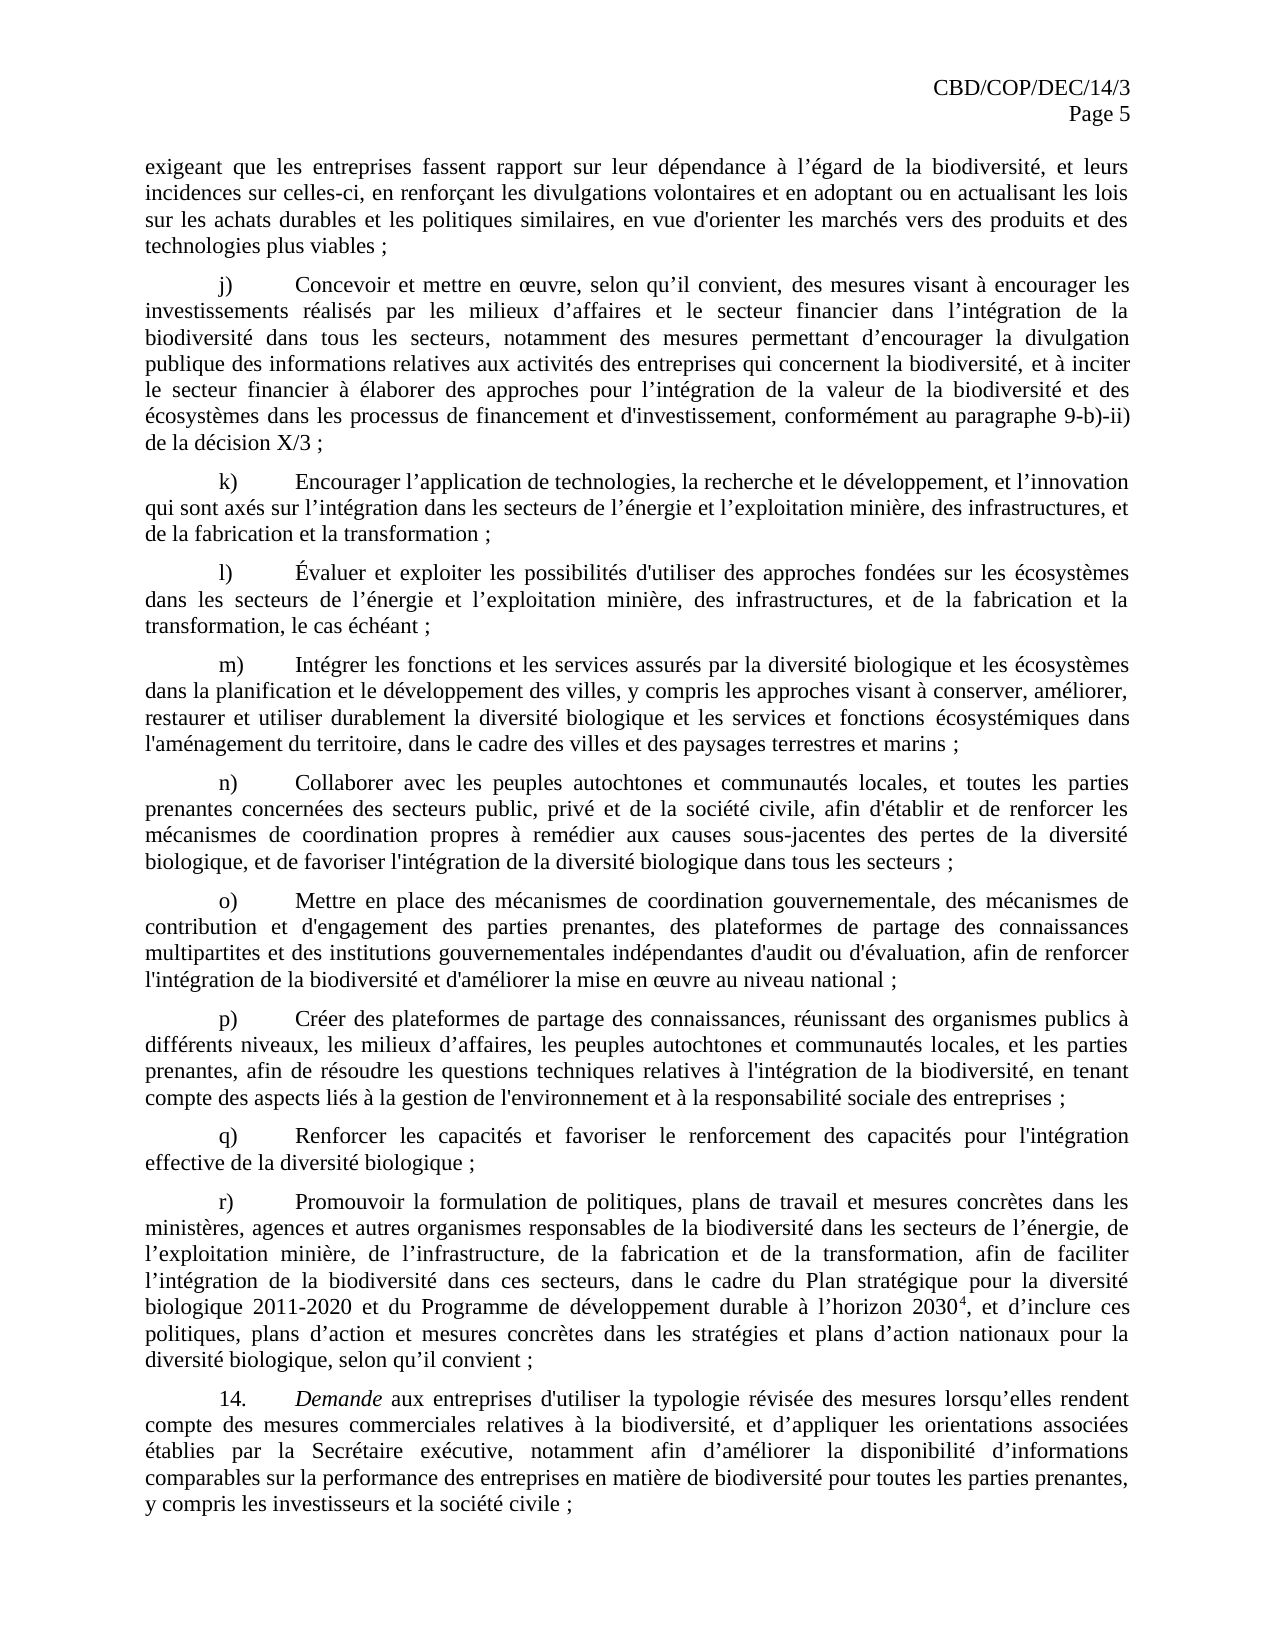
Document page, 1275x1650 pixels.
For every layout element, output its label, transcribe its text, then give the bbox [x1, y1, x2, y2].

text r) Promouvoir la formulation de politiques, plans de travail et mesures concrètes dans les ministères, agences et autres organismes responsables de la biodiversité dans les secteurs de l’énergie, de l’exploitation minière, de l’infrastructure, de la fabrication et de la transformation, afin de faciliter l’intégration de la biodiversité dans ces secteurs, dans le cadre du Plan stratégique pour la diversité biologique 2011-2020 et du Programme de développement durable à l’horizon 20304, et d’inclure ces politiques, plans d’action et mesures concrètes dans les stratégies et plans d’action nationaux pour la diversité biologique, selon qu’il convient ; [145, 1188, 1130, 1372]
text 14. Demande aux entreprises d'utiliser la typologie révisée des mesures lorsqu’elles rendent compte des mesures commerciales relatives à la biodiversité, et d’appliquer les orientations associées établies par la Secrétaire exécutive, notamment afin d’améliorer la disponibilité d’informations comparables sur la performance des entreprises en matière de biodiversité pour toutes les parties prenantes, y compris les investisseurs et la société civile ; [145, 1385, 1130, 1517]
text j) Concevoir et mettre en œuvre, selon qu’il convient, des mesures visant à encourager les investissements réalisés par les milieux d’affaires et le secteur financier dans l’intégration de la biodiversité dans tous les secteurs, notamment des mesures permettant d’encourager la divulgation publique des informations relatives aux activités des entreprises qui concernent la biodiversité, et à inciter le secteur financier à élaborer des approches pour l’intégration de la valeur de la biodiversité et des écosystèmes dans les processus de financement et d'investissement, conformément au paragraphe 9-b)-ii) de la décision X/3 ; [145, 271, 1130, 455]
text m) Intégrer les fonctions et les services assurés par la diversité biologique et les écosystèmes dans la planification et le développement des villes, y compris les approches visant à conserver, améliorer, restaurer et utiliser durablement la diversité biologique et les services et fonctions écosystémiques dans l'aménagement du territoire, dans le cadre des villes et des paysages terrestres et marins ; [145, 651, 1130, 756]
text p) Créer des plateformes de partage des connaissances, réunissant des organismes publics à différents niveaux, les milieux d’affaires, les peuples autochtones et communautés locales, et les parties prenantes, afin de résoudre les questions techniques relatives à l'intégration de la biodiversité, en tenant compte des aspects liés à la gestion de l'environnement et à la responsabilité sociale des entreprises ; [145, 1005, 1130, 1110]
text q) Renforcer les capacités et favoriser le renforcement des capacités pour l'intégration effective de la diversité biologique ; [145, 1123, 1130, 1175]
text l) Évaluer et exploiter les possibilités d'utiliser des approches fondées sur les écosystèmes dans les secteurs de l’énergie et l’exploitation minière, des infrastructures, et de la fabrication et la transformation, le cas échéant ; [145, 559, 1130, 638]
text k) Encourager l’application de technologies, la recherche et le développement, et l’innovation qui sont axés sur l’intégration dans les secteurs de l’énergie et l’exploitation minière, des infrastructures, et de la fabrication et la transformation ; [145, 468, 1130, 547]
text n) Collaborer avec les peuples autochtones et communautés locales, et toutes les parties prenantes concernées des secteurs public, privé et de la société civile, afin d'établir et de renforcer les mécanismes de coordination propres à remédier aux causes sous-jacentes des pertes de la diversité biologique, et de favoriser l'intégration de la diversité biologique dans tous les secteurs ; [145, 769, 1130, 874]
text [145, 153, 1130, 258]
text o) Mettre en place des mécanismes de coordination gouvernementale, des mécanismes de contribution et d'engagement des parties prenantes, des plateformes de partage des connaissances multipartites et des institutions gouvernementales indépendantes d'audit ou d'évaluation, afin de renforcer l'intégration de la biodiversité et d'améliorer la mise en œuvre au niveau national ; [145, 887, 1130, 992]
